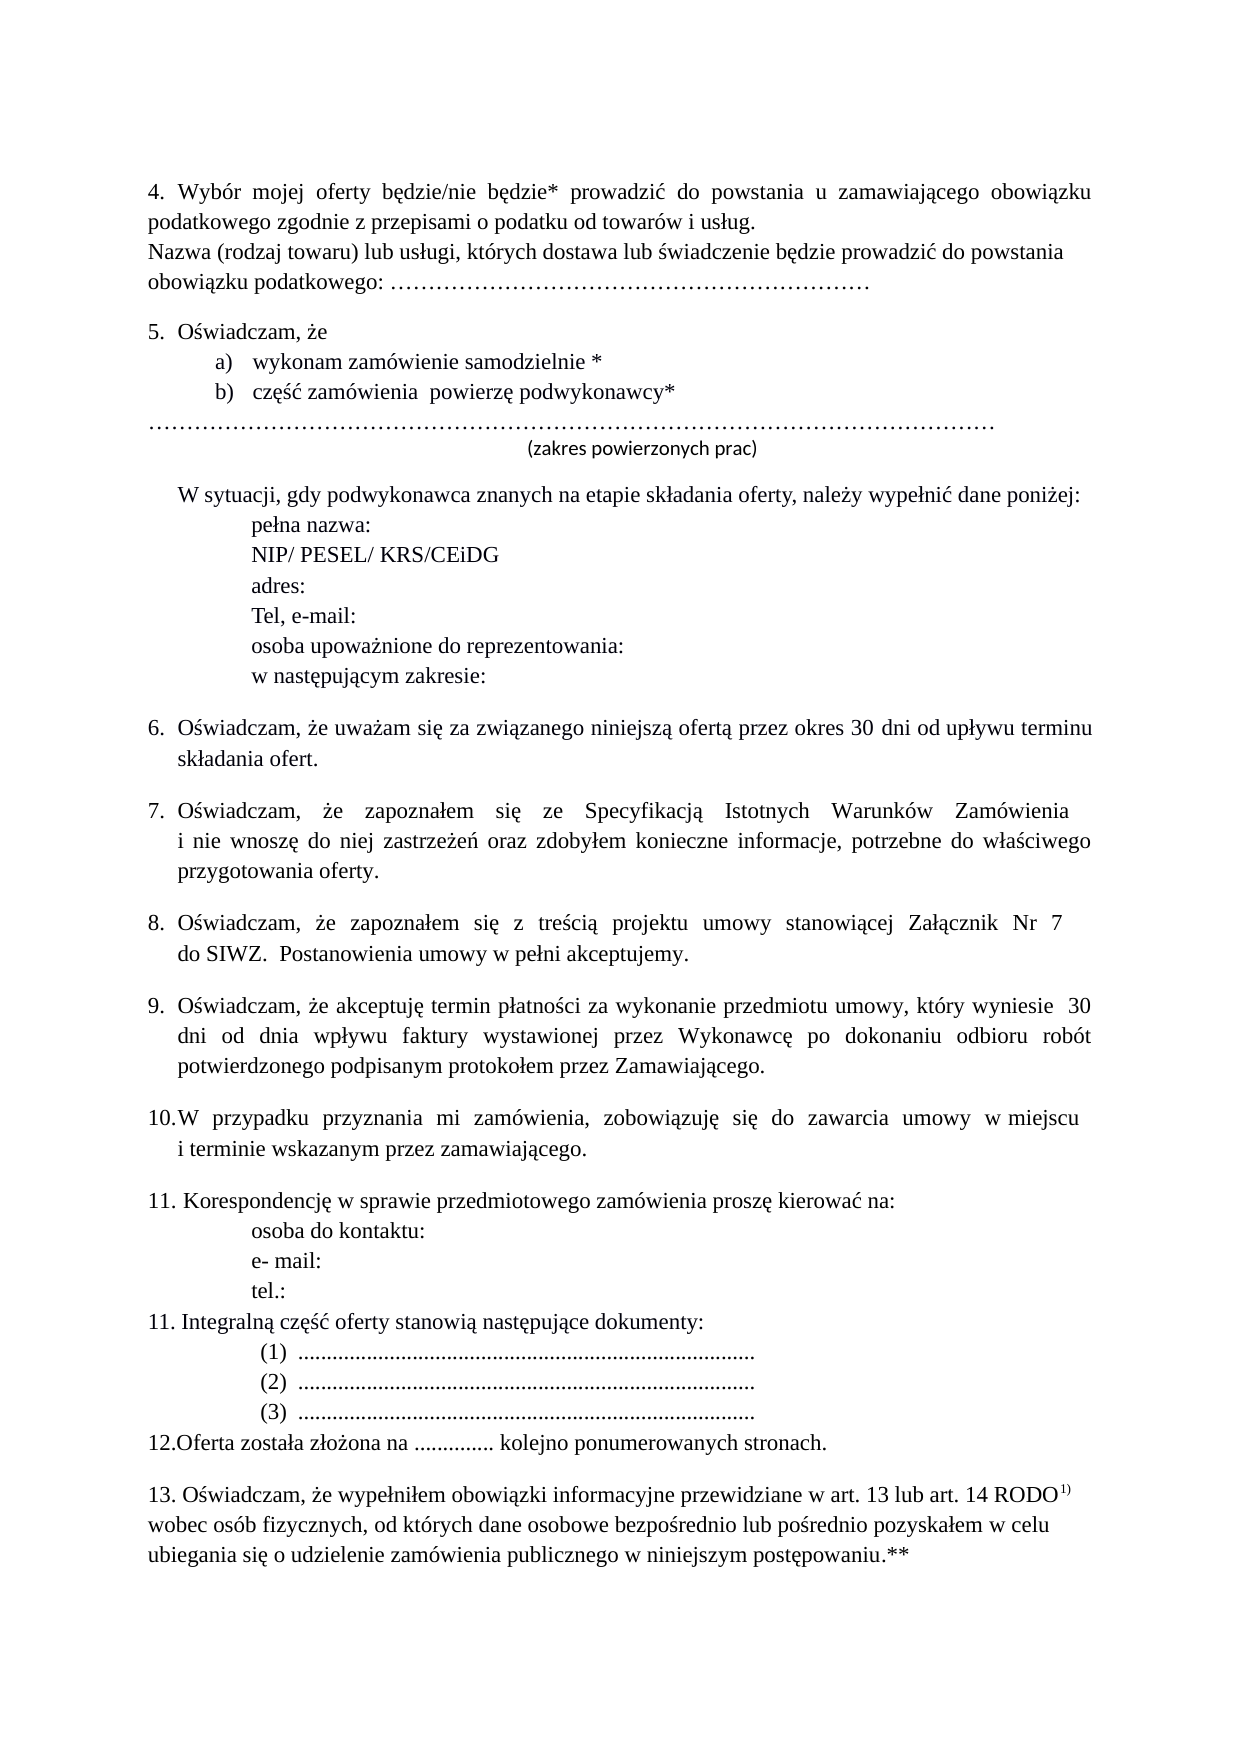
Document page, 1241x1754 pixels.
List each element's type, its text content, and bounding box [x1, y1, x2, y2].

list adres: [177, 572, 1093, 598]
text e- mail: [251, 1247, 1093, 1274]
list ................................................................................ [260, 1338, 1093, 1364]
list ………………………………………………………………………………………………… [148, 408, 1093, 435]
list W sytuacji, gdy podwykonawca znanych na etapie składania oferty, należy wypełnić dane poniżej: [177, 481, 1093, 507]
text 12.Oferta została złożona na .............. kolejno ponumerowanych stronach. [148, 1428, 1093, 1455]
list ................................................................................ [260, 1398, 1093, 1425]
text tel.: [251, 1277, 1093, 1304]
list część zamówienia powierzę podwykonawcy* [215, 378, 1093, 404]
list pełna nazwa: [177, 511, 1093, 538]
list Oświadczam, że zapoznałem się ze Specyfikacją Istotnych Warunków Zamówienia i nie wnoszę do niej zastrzeżeń oraz zdobyłem konieczne informacje, potrzebne do właściwego przygotowania oferty. [148, 797, 1093, 884]
list Korespondencję w sprawie przedmiotowego zamówienia proszę kierować na: [148, 1187, 1093, 1213]
list Wybór mojej oferty będzie/nie będzie* prowadzić do powstania u zamawiającego obowiązku podatkowego zgodnie z przepisami o podatku od towarów i usług. [148, 178, 1093, 234]
list NIP/ PESEL/ KRS/CEiDG [177, 541, 1093, 568]
list Oświadczam, że [148, 318, 1093, 344]
text Nazwa (rodzaj towaru) lub usługi, których dostawa lub świadczenie będzie prowadzić do powstania obowiązku podatkowego: ……………………………………………………… [148, 238, 1093, 295]
text (zakres powierzonych prac) [192, 435, 1093, 460]
list Oświadczam, że zapoznałem się z treścią projektu umowy stanowiącej Załącznik Nr 7 do SIWZ. Postanowienia umowy w pełni akceptujemy. [148, 909, 1093, 966]
list Oświadczam, że uważam się za związanego niniejszą ofertą przez okres 30 dni od upływu terminu składania ofert. [148, 714, 1093, 771]
list W przypadku przyznania mi zamówienia, zobowiązuję się do zawarcia umowy w miejscu i terminie wskazanym przez zamawiającego. [148, 1104, 1093, 1161]
list Tel, e-mail: [177, 602, 1093, 628]
text 13. Oświadczam, że wypełniłem obowiązki informacyjne przewidziane w art. 13 lub art. 14 RODO1) wobec osób fizycznych, od których dane osobowe bezpośrednio lub pośrednio pozyskałem w celu ubiegania się o udzielenie zamówienia publicznego w niniejszym postępowaniu.** [148, 1481, 1093, 1567]
list 11. Integralną część oferty stanowią następujące dokumenty: [148, 1308, 1093, 1334]
list osoba upoważnione do reprezentowania: [177, 632, 1093, 658]
text osoba do kontaktu: [251, 1217, 1093, 1243]
list wykonam zamówienie samodzielnie * [215, 348, 1093, 374]
list Oświadczam, że akceptuję termin płatności za wykonanie przedmiotu umowy, który wyniesie 30 dni od dnia wpływu faktury wystawionej przez Wykonawcę po dokonaniu odbioru robót potwierdzonego podpisanym protokołem przez Zamawiającego. [148, 992, 1093, 1079]
list ................................................................................ [260, 1368, 1093, 1394]
list w następującym zakresie: [148, 662, 1093, 689]
